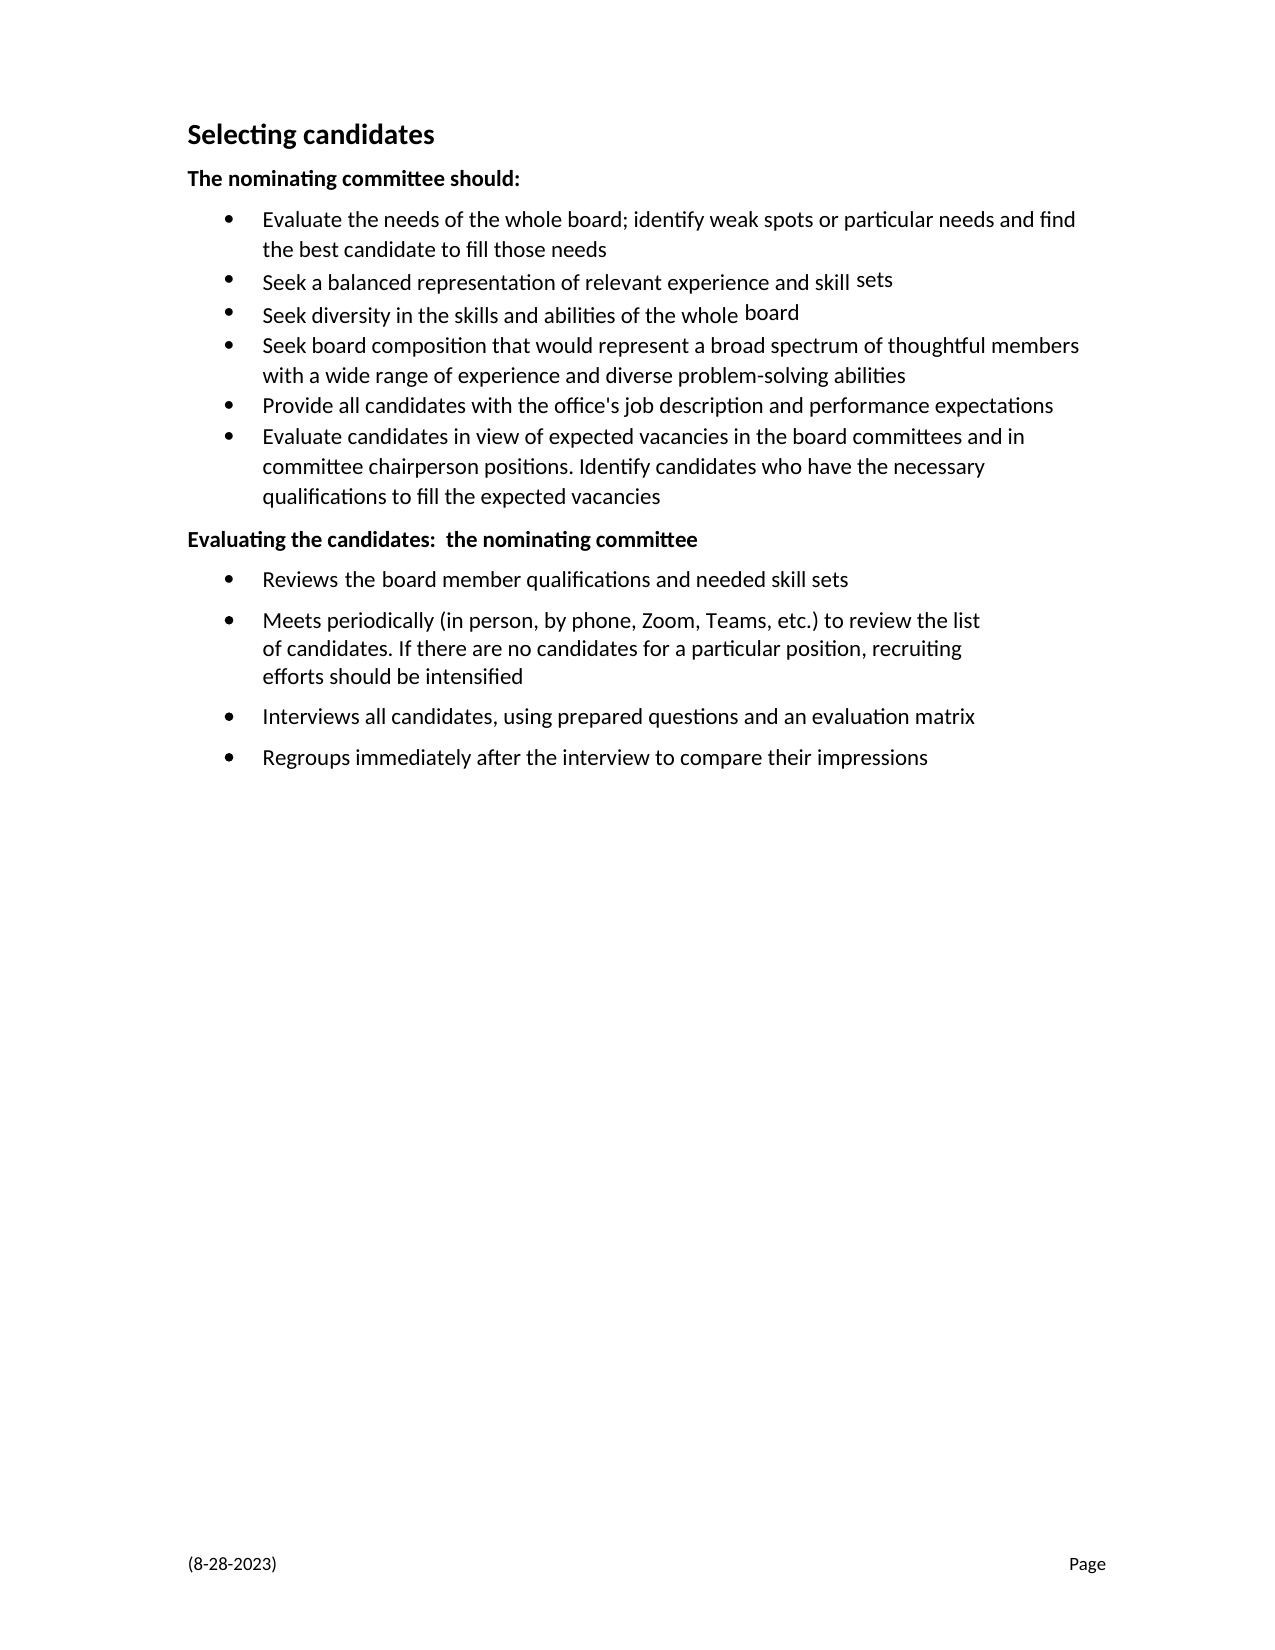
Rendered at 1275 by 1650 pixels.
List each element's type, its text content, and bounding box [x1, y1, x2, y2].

list Evaluate the needs of the whole board; identify weak spots or particular needs and find the best candidate to fill those needs [225, 205, 1087, 263]
list Regroups immediately after the interview to compare their impressions [225, 743, 998, 771]
list Evaluate candidates in view of expected vacancies in the board committees and in committee chairperson positions. Identify candidates who have the necessary qualifications to fill the expected vacancies [225, 422, 1087, 510]
list Reviews the board member qualifications and needed skill sets [225, 565, 998, 593]
list Seek board composition that would represent a broad spectrum of thoughtful members with a wide range of experience and diverse problem-solving abilities [225, 331, 1087, 389]
list Seek diversity in the skills and abilities of the whole board [225, 298, 1087, 329]
list Meets periodically (in person, by phone, Zoom, Teams, etc.) to review the list of candidates. If there are no candidates for a particular position, recruiting efforts should be intensified [225, 606, 998, 690]
list Seek a balanced representation of relevant experience and skill sets [225, 265, 1087, 296]
text The nominating committee should: [187, 164, 1087, 192]
text Evaluating the candidates: the nominating committee [187, 525, 998, 553]
list Provide all candidates with the office's job description and performance expectations [225, 392, 1087, 419]
text Selecting candidates [187, 116, 1087, 152]
list Interviews all candidates, using prepared questions and an evaluation matrix [225, 702, 998, 731]
